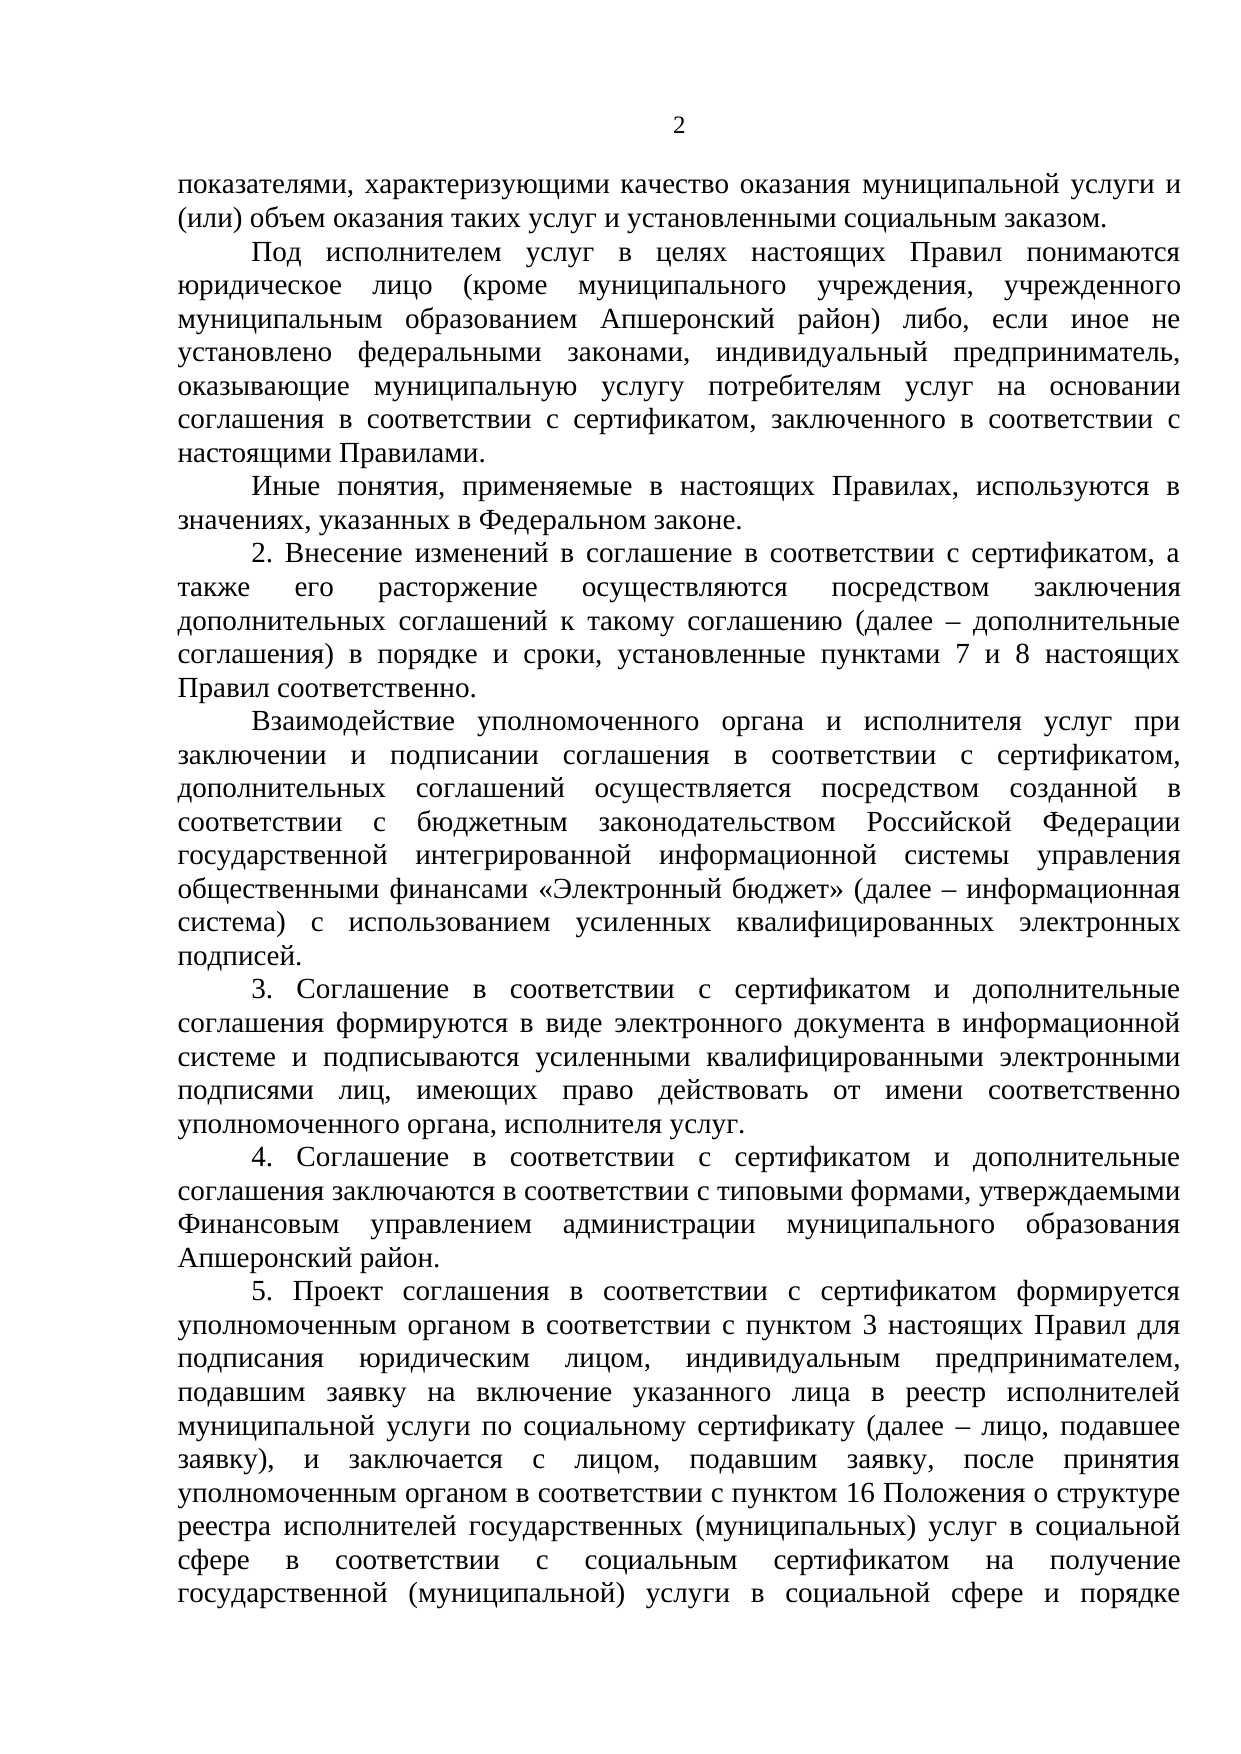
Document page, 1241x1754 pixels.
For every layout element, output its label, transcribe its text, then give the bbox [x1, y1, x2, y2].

text Взаимодействие уполномоченного органа и исполнителя услуг при заключении и подписании соглашения в соответствии с сертификатом, дополнительных соглашений осуществляется посредством созданной в соответствии с бюджетным законодательством Российской Федерации государственной интегрированной информационной системы управления общественными финансами «Электронный бюджет» (далее – информационная система) с использованием усиленных квалифицированных электронных подписей. [177, 703, 1181, 972]
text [177, 1273, 1181, 1609]
text 2. Внесение изменений в соглашение в соответствии с сертификатом, а также его расторжение осуществляются посредством заключения дополнительных соглашений к такому соглашению (далее – дополнительные соглашения) в порядке и сроки, установленные пунктами 7 и 8 настоящих Правил соответственно. [177, 536, 1181, 703]
text Под исполнителем услуг в целях настоящих Правил понимаются юридическое лицо (кроме муниципального учреждения, учрежденного муниципальным образованием Апшеронский район) либо, если иное не установлено федеральными законами, индивидуальный предприниматель, оказывающие муниципальную услугу потребителям услуг на основании соглашения в соответствии с сертификатом, заключенного в соответствии с настоящими Правилами. [177, 234, 1181, 468]
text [177, 167, 1181, 234]
text 4. Соглашение в соответствии с сертификатом и дополнительные соглашения заключаются в соответствии с типовыми формами, утверждаемыми Финансовым управлением администрации муниципального образования Апшеронский район. [177, 1139, 1181, 1273]
text Иные понятия, применяемые в настоящих Правилах, используются в значениях, указанных в Федеральном законе. [177, 468, 1181, 536]
text 3. Соглашение в соответствии с сертификатом и дополнительные соглашения формируются в виде электронного документа в информационной системе и подписываются усиленными квалифицированными электронными подписями лиц, имеющих право действовать от имени соответственно уполномоченного органа, исполнителя услуг. [177, 972, 1181, 1139]
